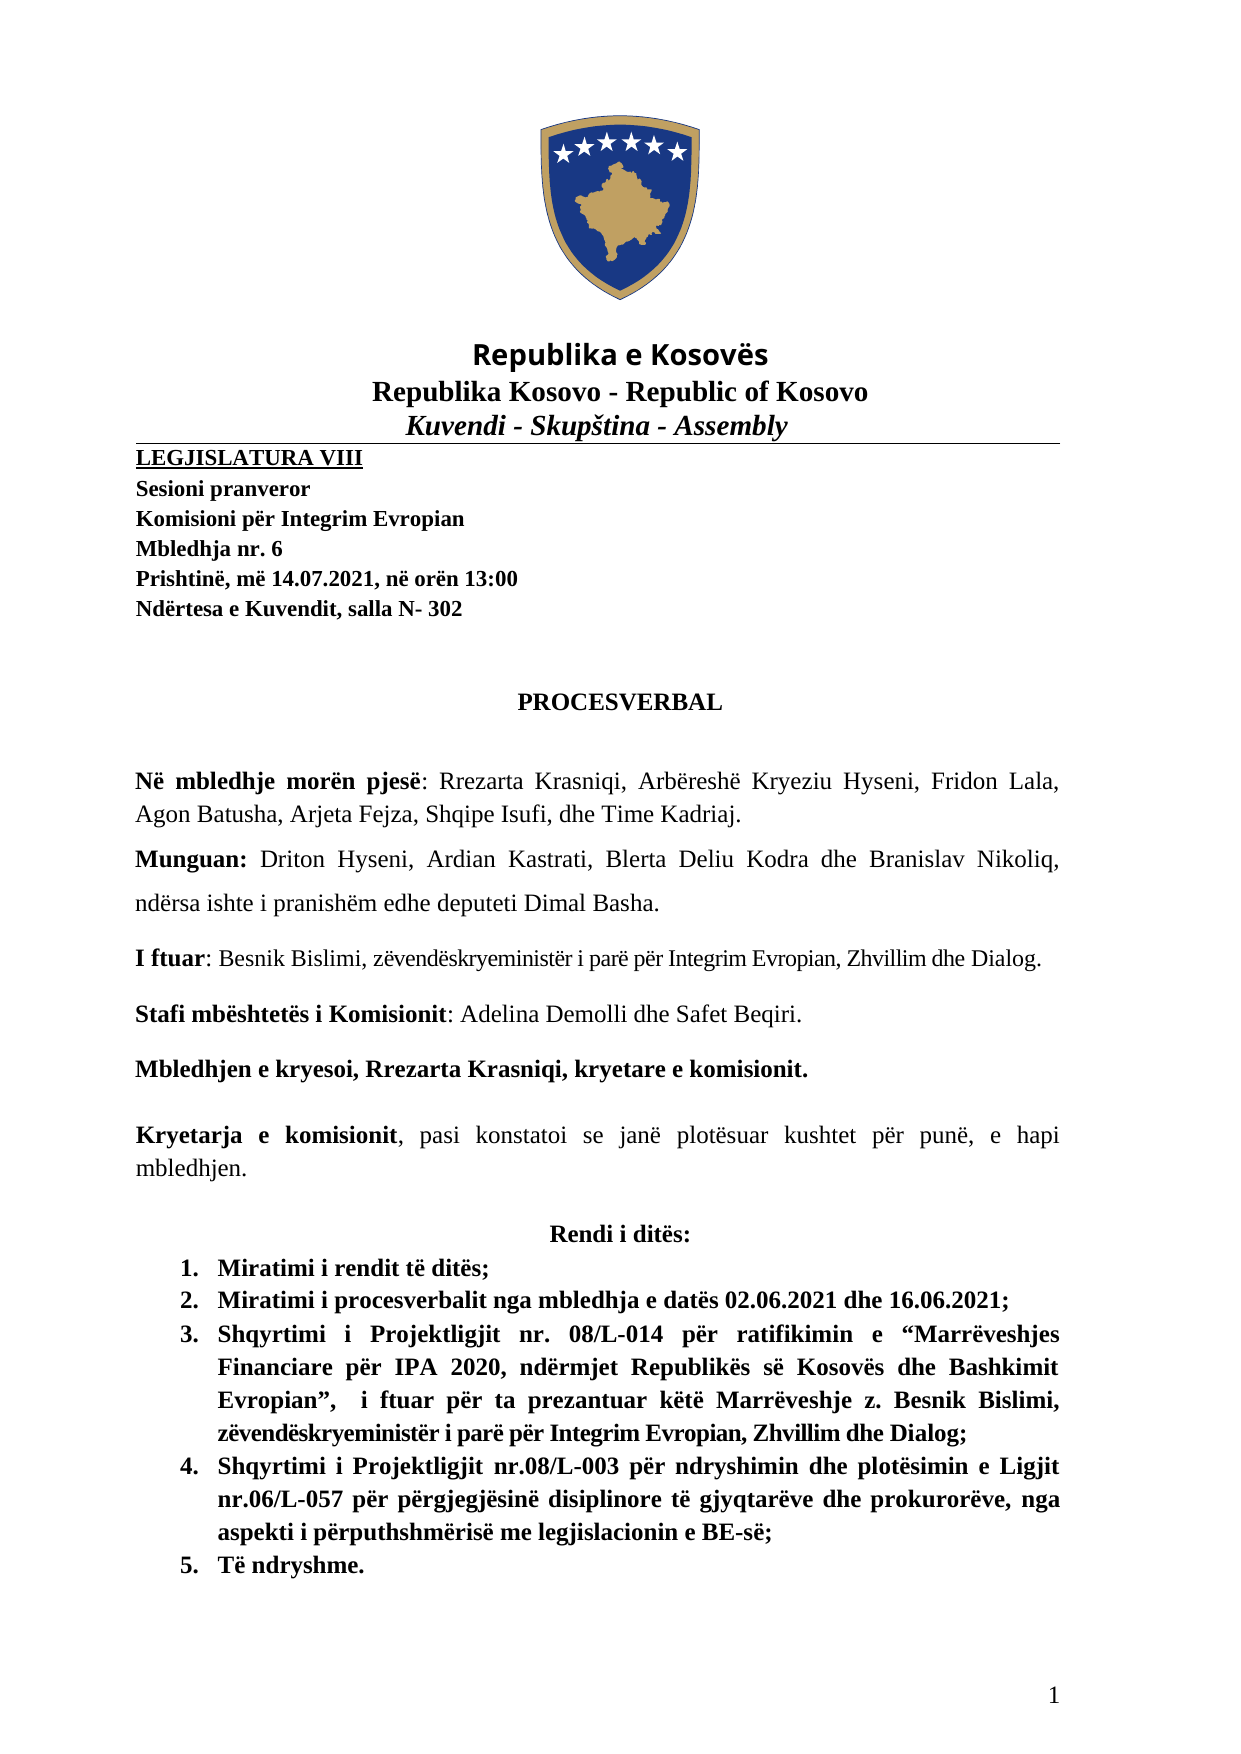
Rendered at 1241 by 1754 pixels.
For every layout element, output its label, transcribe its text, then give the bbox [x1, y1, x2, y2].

text Në mbledhje morën pjesë: Rrezarta Krasniqi, Arbëreshë Kryeziu Hyseni, Fridon Lala, Agon Batusha, Arjeta Fejza, Shqipe Isufi, dhe Time Kadriaj. [135, 766, 1060, 828]
list Shqyrtimi i Projektligjit nr. 08/L-014 për ratifikimin e “Marrëveshjes Financiare për IPA 2020, ndërmjet Republikës së Kosovës dhe Bashkimit Evropian”, i ftuar për ta prezantuar këtë Marrëveshje z. Besnik Bislimi, zëvendëskryeministër i parë për Integrim Evropian, Zhvillim dhe Dialog; [180, 1319, 1060, 1446]
list Të ndryshme. [180, 1550, 1060, 1578]
text Ndërtesa e Kuvendit, salla N- 302 [136, 595, 1060, 622]
text Republika e Kosovës [180, 334, 1060, 374]
text PROCESVERBAL [136, 687, 1060, 716]
text Stafi mbështetës i Komisionit: Adelina Demolli dhe Safet Beqiri. [135, 999, 1060, 1028]
text Sesioni pranveror [136, 474, 1060, 501]
text Mbledhja nr. 6 [136, 535, 1060, 561]
text Rendi i ditës: [136, 1219, 1060, 1248]
list Miratimi i rendit të ditës; [180, 1253, 1060, 1281]
text Kryetarja e komisionit, pasi konstatoi se janë plotësuar kushtet për punë, e hapi mbledhjen. [136, 1121, 1060, 1182]
text Kuvendi - Skupština - Assembly [136, 408, 1060, 443]
list Shqyrtimi i Projektligjit nr.08/L-003 për ndryshimin dhe plotësimin e Ligjit nr.06/L-057 për përgjegjësinë disiplinore të gjyqtarëve dhe prokurorëve, nga aspekti i përputhshmërisë me legjislacionin e BE-së; [180, 1451, 1060, 1546]
text Munguan: Driton Hyseni, Ardian Kastrati, Blerta Deliu Kodra dhe Branislav Nikoliq, ndërsa ishte i pranishëm edhe deputeti Dimal Basha. [135, 844, 1060, 916]
list Miratimi i procesverbalit nga mbledhja e datës 02.06.2021 dhe 16.06.2021; [180, 1286, 1060, 1314]
text LEGJISLATURA VIII [136, 444, 1060, 471]
text I ftuar: Besnik Bislimi, zëvendëskryeministër i parë për Integrim Evropian, Zhvillim dhe Dialog. [135, 943, 1060, 972]
text Republika Kosovo - Republic of Kosovo [180, 374, 1060, 408]
text Mbledhjen e kryesoi, Rrezarta Krasniqi, kryetare e komisionit. [135, 1054, 1060, 1083]
text Komisioni për Integrim Evropian [136, 505, 1060, 531]
text Prishtinë, më 14.07.2021, në orën 13:00 [136, 565, 1060, 592]
